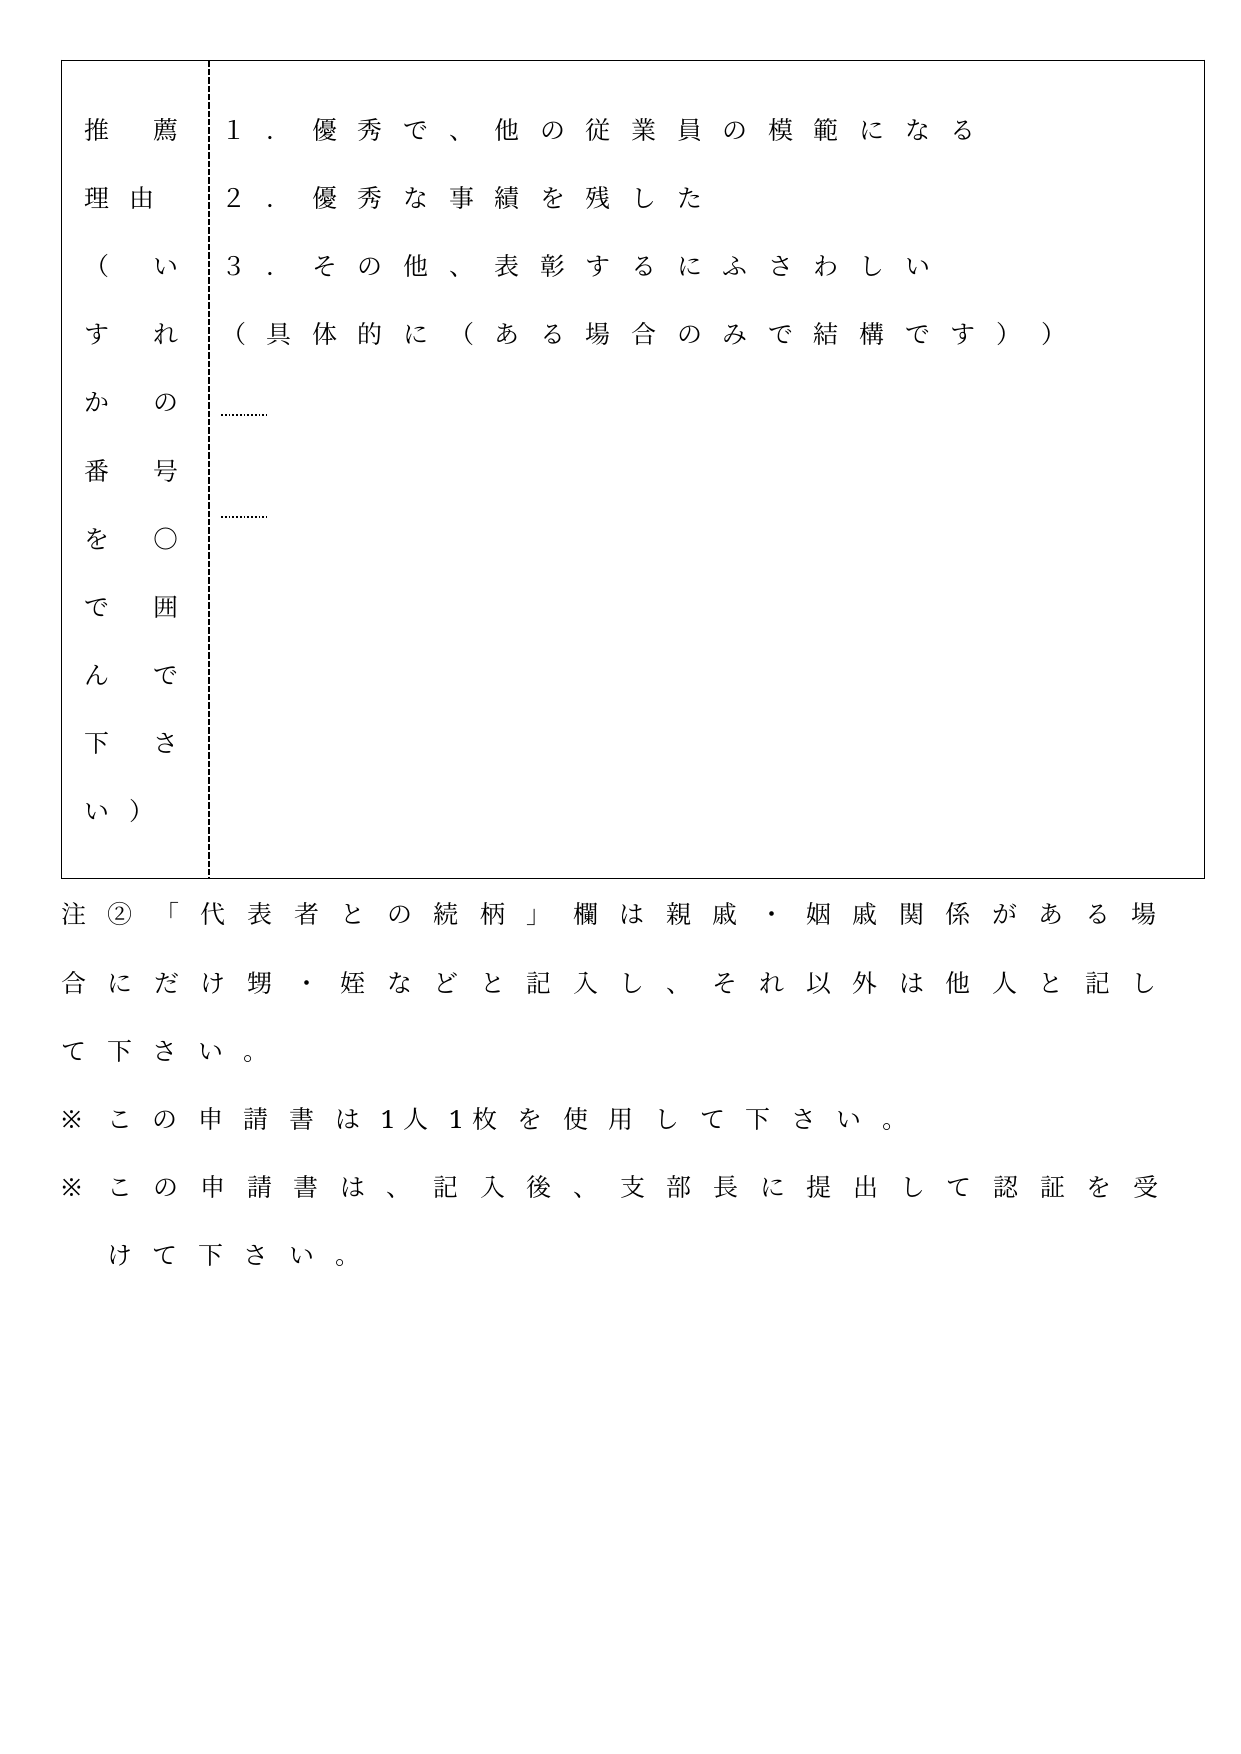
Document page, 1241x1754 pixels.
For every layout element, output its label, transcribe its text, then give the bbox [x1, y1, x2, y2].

table_cell １．優秀で、他の従業員の模範になる ２．優秀な事績を残した ３．その他、表彰するにふさわしい （具体的に（ある場合のみで結構です）） [209, 61, 1204, 878]
list この申請書は1人1枚を使用して下さい。 [61, 1083, 1179, 1152]
text 注②「代表者との続柄」欄は親戚・姻戚関係がある場合にだけ甥・姪などと記入し、それ以外は他人と記して下さい。 [61, 879, 1179, 1083]
table_cell 推薦理由 （いすれかの番号を○で囲んで下さい） [62, 61, 209, 878]
list この申請書は、記入後、支部長に提出して認証を受けて下さい。 [61, 1152, 1179, 1288]
